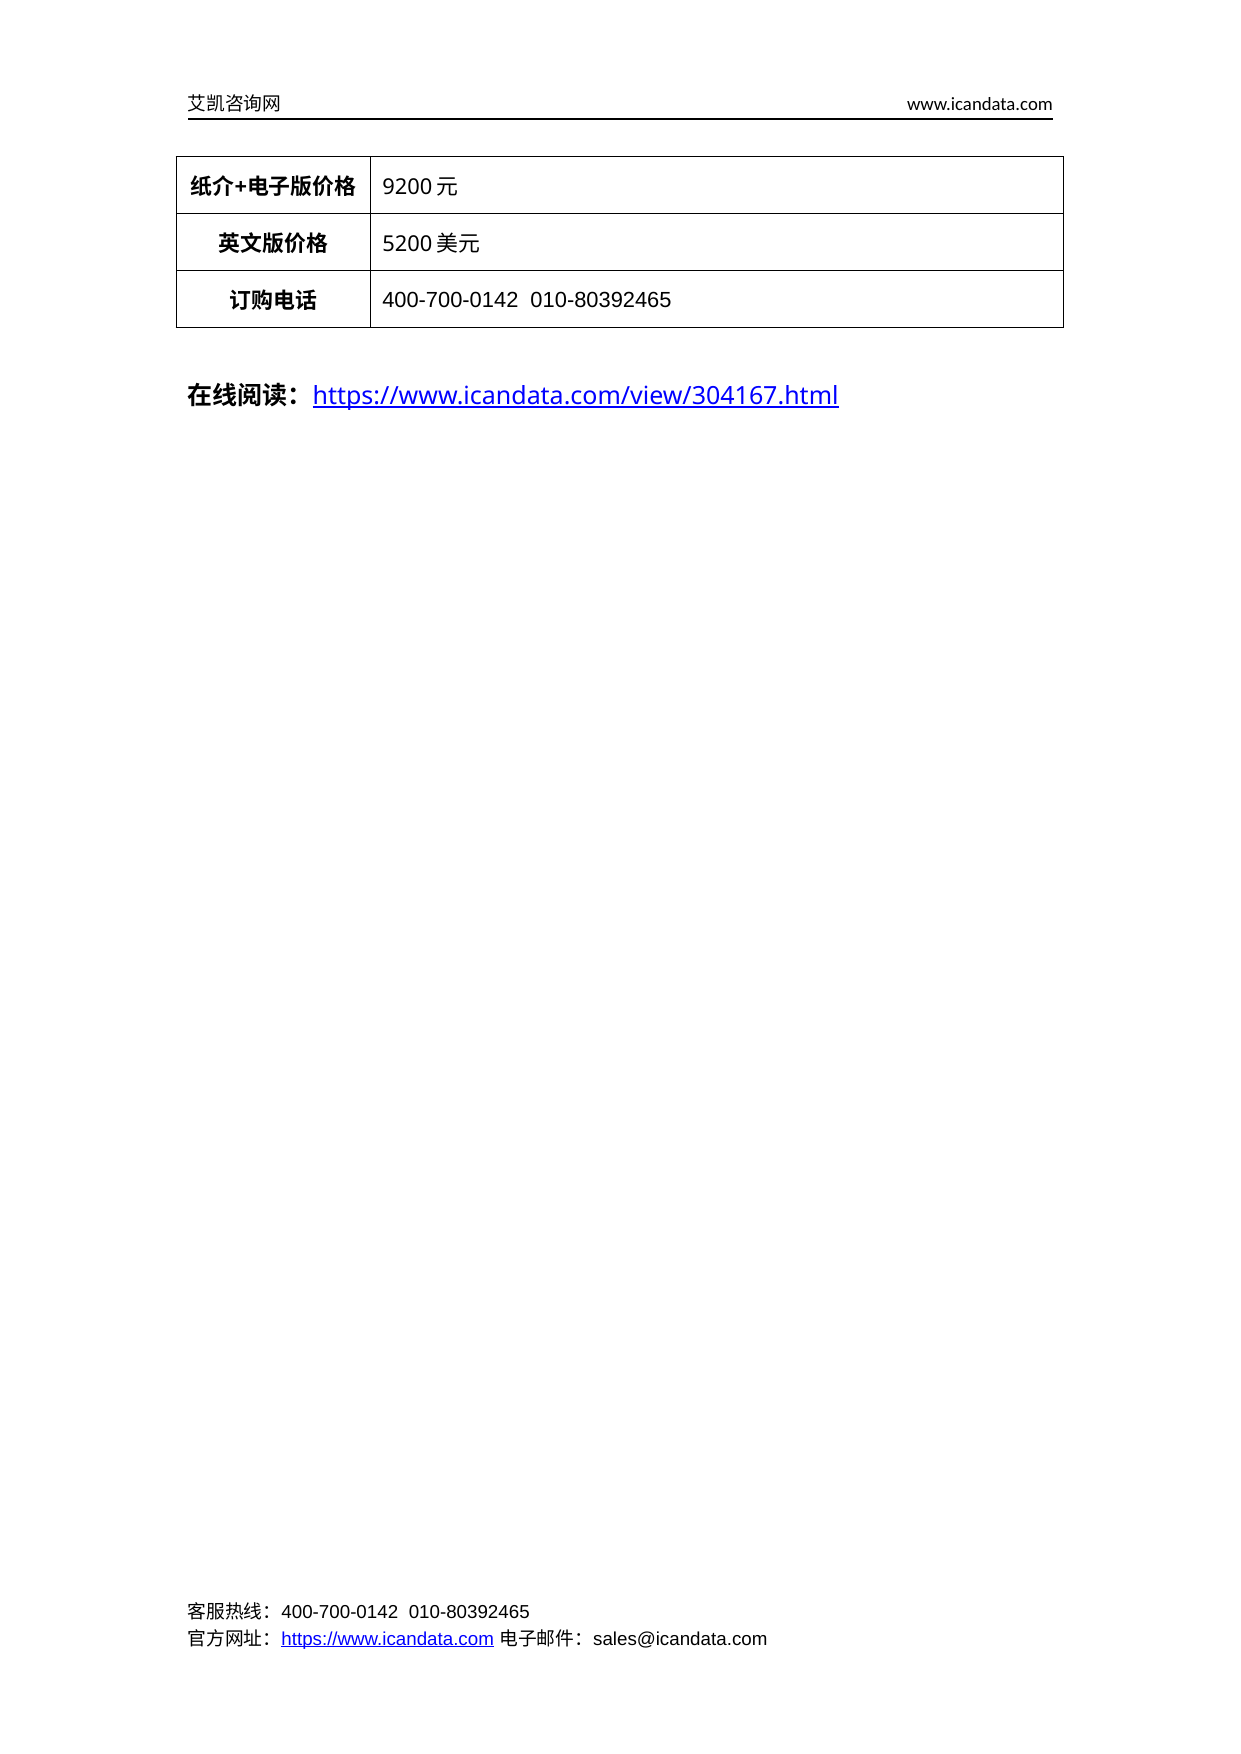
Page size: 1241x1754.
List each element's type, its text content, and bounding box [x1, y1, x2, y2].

table_cell 订购电话 [177, 271, 370, 327]
table_cell 9200元 [371, 157, 1063, 213]
text 在线阅读：https://www.icandata.com/view/304167.html [187, 361, 1053, 426]
table_cell 纸介+电子版价格 [177, 157, 370, 213]
table_cell 5200美元 [371, 214, 1063, 270]
table_cell 400-700-0142 010-80392465 [371, 271, 1063, 327]
table_cell 英文版价格 [177, 214, 370, 270]
